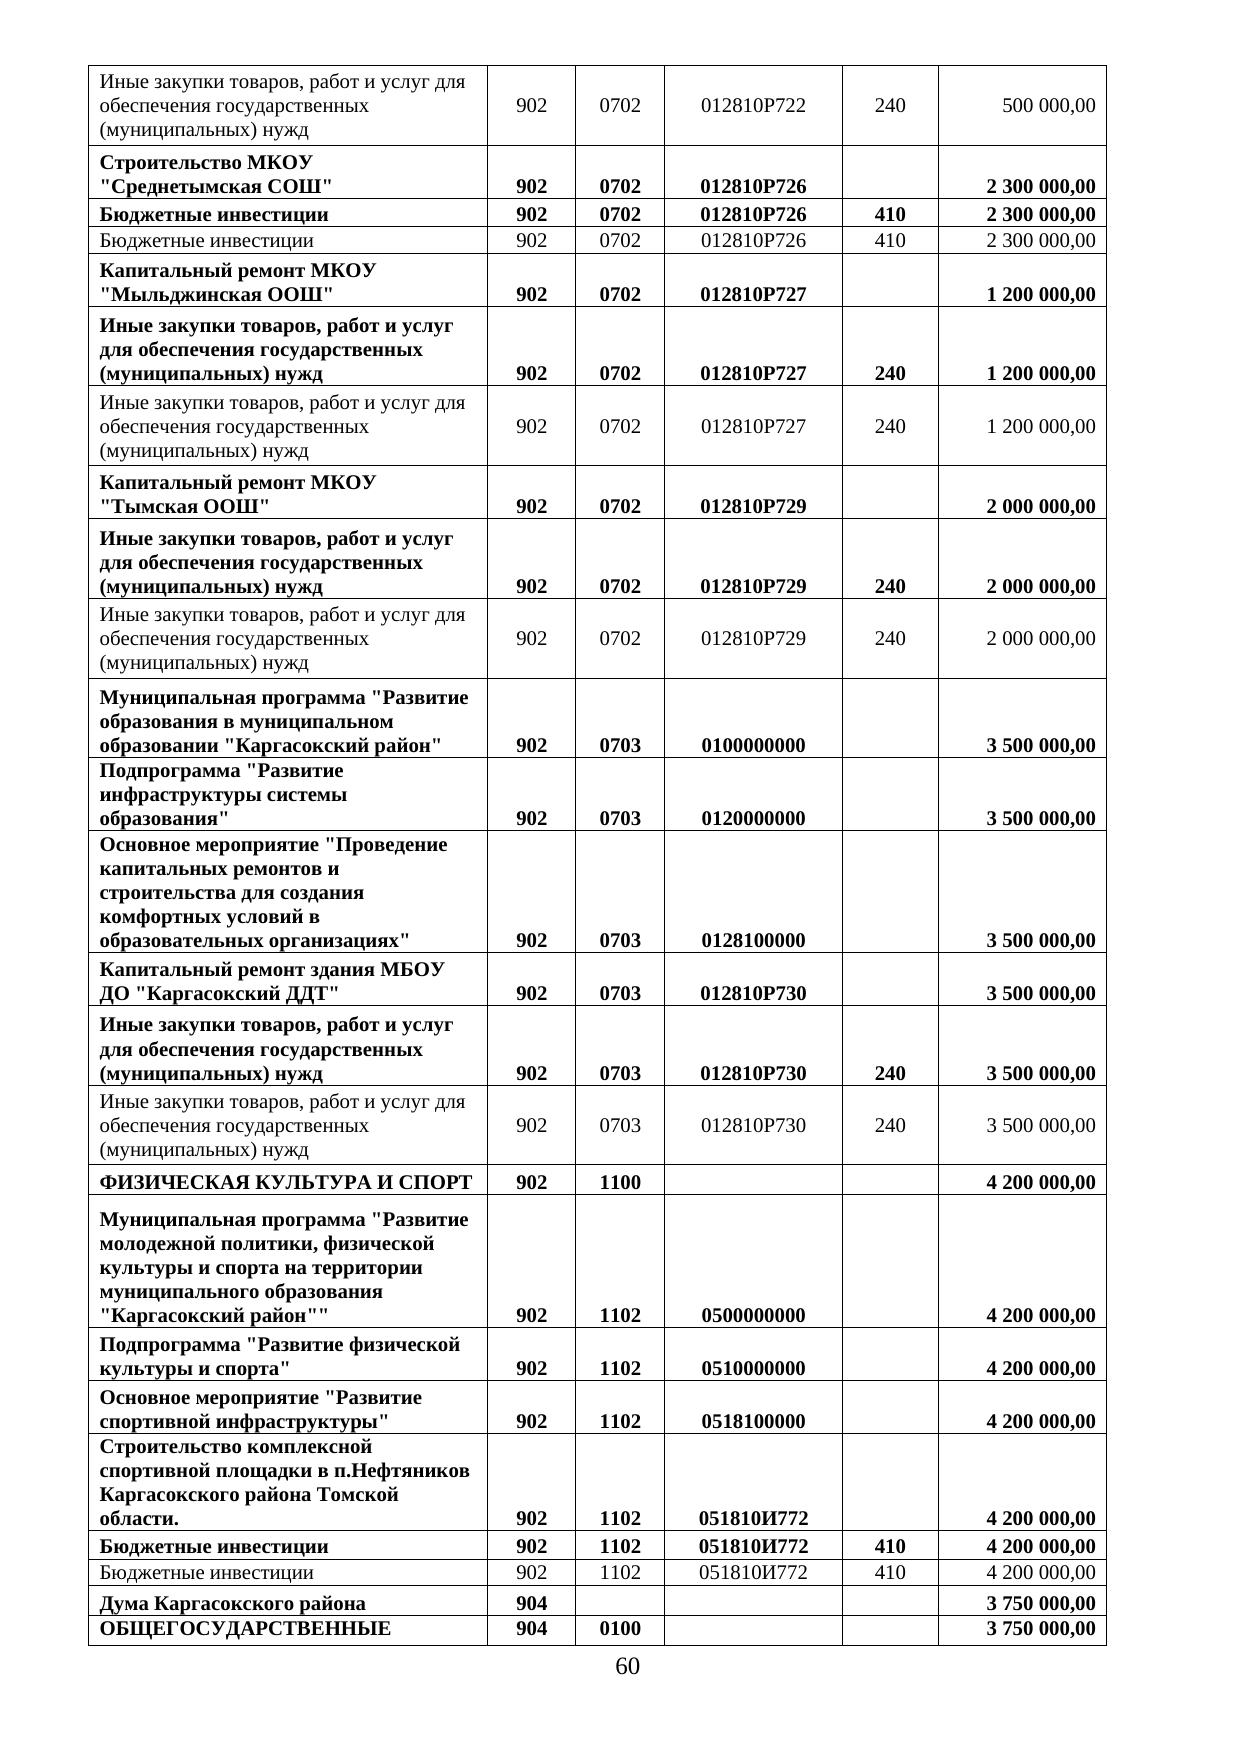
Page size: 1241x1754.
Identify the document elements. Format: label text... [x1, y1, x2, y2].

table_cell [843, 1328, 938, 1380]
table_cell Капитальный ремонт МКОУ "Тымская ООШ" [89, 466, 487, 518]
table_cell 240 [843, 519, 938, 598]
table_cell 0703 [576, 1006, 664, 1084]
table_cell [843, 1586, 938, 1615]
table_cell 051810И772 [665, 1560, 842, 1585]
table_cell 012810Р729 [665, 519, 842, 598]
table_cell 012810Р727 [665, 386, 842, 465]
table_cell 4 200 000,00 [939, 1328, 1106, 1380]
table_cell 904 [488, 1586, 575, 1615]
table_cell 902 [488, 1165, 575, 1194]
table_cell Подпрограмма "Развитие физической культуры и спорта" [89, 1328, 487, 1380]
table_cell 012810Р726 [665, 146, 842, 198]
table_cell 1 200 000,00 [939, 254, 1106, 306]
table_cell 2 000 000,00 [939, 519, 1106, 598]
table_cell [843, 1165, 938, 1194]
table_cell 4 200 000,00 [939, 1165, 1106, 1194]
table_cell 0702 [576, 146, 664, 198]
table_cell 902 [488, 519, 575, 598]
table_cell 902 [488, 1381, 575, 1433]
table_cell 3 500 000,00 [939, 831, 1106, 952]
table_cell 0702 [576, 599, 664, 677]
table_cell Строительство комплексной спортивной площадки в п.Нефтяников Каргасокского района Томской области. [89, 1434, 487, 1530]
table_cell Бюджетные инвестиции [89, 199, 487, 226]
table_cell [843, 1616, 938, 1645]
table_cell 012810Р726 [665, 227, 842, 252]
table_cell Иные закупки товаров, работ и услуг для обеспечения государственных (муниципальных) нужд [89, 386, 487, 465]
table_cell 0702 [576, 66, 664, 145]
table_cell Муниципальная программа "Развитие молодежной политики, физической культуры и спорта на территории муниципального образования "Каргасокский район"" [89, 1195, 487, 1327]
table_cell 902 [488, 466, 575, 518]
table_cell Бюджетные инвестиции [89, 1531, 487, 1558]
table_cell 1100 [576, 1165, 664, 1194]
table_cell 902 [488, 758, 575, 830]
table_cell [843, 1434, 938, 1530]
table_cell 902 [488, 1006, 575, 1084]
table_cell 902 [488, 1434, 575, 1530]
table_cell 2 300 000,00 [939, 227, 1106, 252]
table_cell 1102 [576, 1560, 664, 1585]
table_cell 500 000,00 [939, 66, 1106, 145]
table_cell 902 [488, 1328, 575, 1380]
table_cell 0703 [576, 758, 664, 830]
table_cell Бюджетные инвестиции [89, 1560, 487, 1585]
table_cell 012810Р727 [665, 254, 842, 306]
table_cell 012810Р722 [665, 66, 842, 145]
table_cell Иные закупки товаров, работ и услуг для обеспечения государственных (муниципальных) нужд [89, 519, 487, 598]
table_cell 4 200 000,00 [939, 1434, 1106, 1530]
table_cell 0702 [576, 254, 664, 306]
table_cell 4 200 000,00 [939, 1531, 1106, 1558]
table_cell Основное мероприятие "Проведение капитальных ремонтов и строительства для создания комфортных условий в образовательных организациях" [89, 831, 487, 952]
table_cell 0128100000 [665, 831, 842, 952]
table_cell 240 [843, 599, 938, 677]
table_cell 0703 [576, 679, 664, 757]
table_cell ФИЗИЧЕСКАЯ КУЛЬТУРА И СПОРТ [89, 1165, 487, 1194]
table_cell [843, 1195, 938, 1327]
table_cell 2 000 000,00 [939, 599, 1106, 677]
table_cell 0702 [576, 307, 664, 385]
table_cell Капитальный ремонт здания МБОУ ДО "Каргасокский ДДТ" [89, 953, 487, 1005]
table_cell 0518100000 [665, 1381, 842, 1433]
table_cell 0703 [576, 953, 664, 1005]
table_cell 0500000000 [665, 1195, 842, 1327]
table_cell 240 [843, 1086, 938, 1164]
table_cell Иные закупки товаров, работ и услуг для обеспечения государственных (муниципальных) нужд [89, 1086, 487, 1164]
table_cell Муниципальная программа "Развитие образования в муниципальном образовании "Каргасокский район" [89, 679, 487, 757]
table_cell 3 750 000,00 [939, 1616, 1106, 1645]
table_cell 902 [488, 1560, 575, 1585]
table_cell 1102 [576, 1434, 664, 1530]
table_cell 0702 [576, 386, 664, 465]
table_cell Иные закупки товаров, работ и услуг для обеспечения государственных (муниципальных) нужд [89, 307, 487, 385]
table_cell 902 [488, 199, 575, 226]
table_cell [89, 66, 487, 145]
table_cell 1 200 000,00 [939, 307, 1106, 385]
table_cell 3 500 000,00 [939, 679, 1106, 757]
table_cell 1102 [576, 1531, 664, 1558]
table_cell Дума Каргасокского района [89, 1586, 487, 1615]
table_cell 1102 [576, 1195, 664, 1327]
table_cell [843, 1381, 938, 1433]
table_cell 4 200 000,00 [939, 1560, 1106, 1585]
table_cell 902 [488, 66, 575, 145]
table_cell [665, 1616, 842, 1645]
table_cell 410 [843, 227, 938, 252]
table_cell 1102 [576, 1381, 664, 1433]
table_cell Капитальный ремонт МКОУ "Мыльджинская ООШ" [89, 254, 487, 306]
table_cell 240 [843, 307, 938, 385]
table_cell [576, 1586, 664, 1615]
table_cell 410 [843, 1531, 938, 1558]
table_cell [843, 758, 938, 830]
table_cell 3 500 000,00 [939, 1006, 1106, 1084]
table_cell 902 [488, 1086, 575, 1164]
table_cell 0702 [576, 199, 664, 226]
table_cell [843, 679, 938, 757]
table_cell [89, 1616, 487, 1645]
table_cell 902 [488, 953, 575, 1005]
table_cell 012810Р729 [665, 599, 842, 677]
table_cell Бюджетные инвестиции [89, 227, 487, 252]
table_cell 0703 [576, 831, 664, 952]
table_cell 902 [488, 386, 575, 465]
table_cell 4 200 000,00 [939, 1381, 1106, 1433]
table_cell 902 [488, 831, 575, 952]
table_cell 410 [843, 199, 938, 226]
table_cell 3 500 000,00 [939, 953, 1106, 1005]
table_cell Иные закупки товаров, работ и услуг для обеспечения государственных (муниципальных) нужд [89, 599, 487, 677]
table_cell 0703 [576, 1086, 664, 1164]
table_cell 012810Р730 [665, 1086, 842, 1164]
table_cell 902 [488, 1531, 575, 1558]
table_cell 240 [843, 66, 938, 145]
table_cell 2 000 000,00 [939, 466, 1106, 518]
table_cell 2 300 000,00 [939, 199, 1106, 226]
table_cell 0510000000 [665, 1328, 842, 1380]
table_cell Строительство МКОУ "Среднетымская СОШ" [89, 146, 487, 198]
table_cell 4 200 000,00 [939, 1195, 1106, 1327]
table_cell 051810И772 [665, 1434, 842, 1530]
table_cell 2 300 000,00 [939, 146, 1106, 198]
table_cell Иные закупки товаров, работ и услуг для обеспечения государственных (муниципальных) нужд [89, 1006, 487, 1084]
table_cell 904 [488, 1616, 575, 1645]
table_cell 1102 [576, 1328, 664, 1380]
table_cell 0100000000 [665, 679, 842, 757]
table_cell 012810Р727 [665, 307, 842, 385]
table_cell 0702 [576, 519, 664, 598]
table_cell 012810Р729 [665, 466, 842, 518]
table_cell 0702 [576, 466, 664, 518]
table_cell 3 750 000,00 [939, 1586, 1106, 1615]
table_cell 012810Р730 [665, 953, 842, 1005]
table_cell 012810Р730 [665, 1006, 842, 1084]
table_cell 240 [843, 1006, 938, 1084]
table_cell 902 [488, 254, 575, 306]
table_cell 3 500 000,00 [939, 1086, 1106, 1164]
table_cell 902 [488, 1195, 575, 1327]
table_cell [665, 1586, 842, 1615]
table_cell 0100 [576, 1616, 664, 1645]
table_cell 902 [488, 599, 575, 677]
table_cell [665, 1165, 842, 1194]
table_cell 240 [843, 386, 938, 465]
table_cell [843, 953, 938, 1005]
table_cell 410 [843, 1560, 938, 1585]
table_cell 0702 [576, 227, 664, 252]
table_cell 0120000000 [665, 758, 842, 830]
table_cell [843, 466, 938, 518]
table_cell Подпрограмма "Развитие инфраструктуры системы образования" [89, 758, 487, 830]
table_cell 902 [488, 227, 575, 252]
table_cell 902 [488, 146, 575, 198]
table_cell 012810Р726 [665, 199, 842, 226]
table_cell [843, 146, 938, 198]
table_cell Основное мероприятие "Развитие спортивной инфраструктуры" [89, 1381, 487, 1433]
table_cell 3 500 000,00 [939, 758, 1106, 830]
table_cell 1 200 000,00 [939, 386, 1106, 465]
table_cell [843, 254, 938, 306]
table_cell [843, 831, 938, 952]
table_cell 902 [488, 679, 575, 757]
table_cell 051810И772 [665, 1531, 842, 1558]
table_cell 902 [488, 307, 575, 385]
